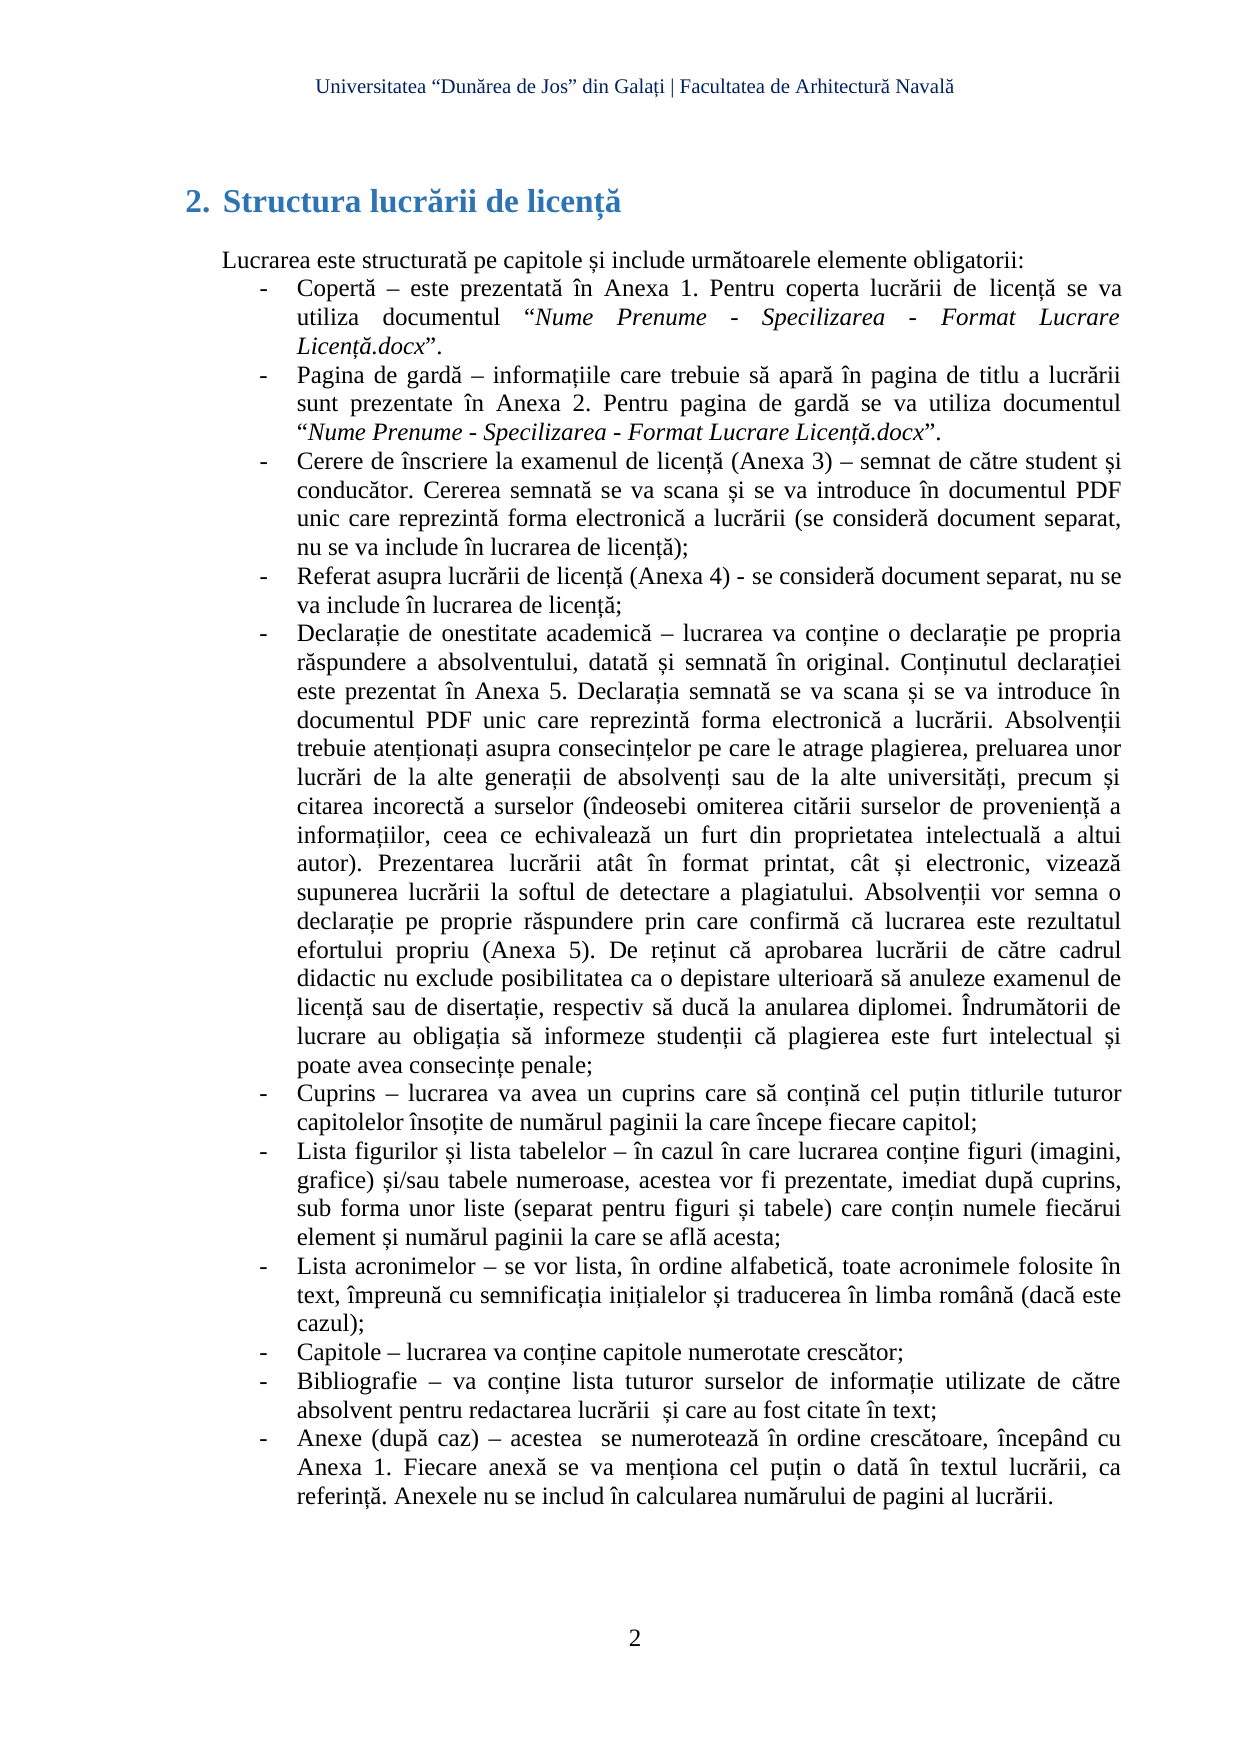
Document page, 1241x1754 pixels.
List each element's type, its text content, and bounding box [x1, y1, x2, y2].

list Cuprins – lucrarea va avea un cuprins care să conțină cel puțin titlurile tuturor capitolelor însoțite de numărul paginii la care începe fiecare capitol; [259, 1078, 1122, 1136]
list Cerere de înscriere la examenul de licență (Anexa 3) – semnat de către student și conducător. Cererea semnată se va scana și se va introduce în documentul PDF unic care reprezintă forma electronică a lucrării (se consideră document separat, nu se va include în lucrarea de licență); [259, 446, 1122, 561]
text Lucrarea este structurată pe capitole și include următoarele elemente obligatorii: [148, 245, 1122, 273]
list Bibliografie – va conține lista tuturor surselor de informație utilizate de către absolvent pentru redactarea lucrării și care au fost citate în text; [259, 1366, 1122, 1423]
list Declarație de onestitate academică – lucrarea va conține o declarație pe propria răspundere a absolventului, datată și semnată în original. Conținutul declarației este prezentat în Anexa 5. Declarația semnată se va scana și se va introduce în documentul PDF unic care reprezintă forma electronică a lucrării. Absolvenții trebuie atenționați asupra consecințelor pe care le atrage plagierea, preluarea unor lucrări de la alte generații de absolvenți sau de la alte universități, precum și citarea incorectă a surselor (îndeosebi omiterea citării surselor de proveniență a informațiilor, ceea ce echivalează un furt din proprietatea intelectuală a altui autor). Prezentarea lucrării atât în format printat, cât și electronic, vizează supunerea lucrării la softul de detectare a plagiatului. Absolvenții vor semna o declarație pe proprie răspundere prin care confirmă că lucrarea este rezultatul efortului propriu (Anexa 5). De reținut că aprobarea lucrării de către cadrul didactic nu exclude posibilitatea ca o depistare ulterioară să anuleze examenul de licență sau de disertație, respectiv să ducă la anularea diplomei. Îndrumătorii de lucrare au obligația să informeze studenții că plagierea este furt intelectual și poate avea consecințe penale; [259, 618, 1122, 1078]
list Capitole – lucrarea va conține capitole numerotate crescător; [259, 1337, 1122, 1366]
list Lista figurilor și lista tabelelor – în cazul în care lucrarea conține figuri (imagini, grafice) și/sau tabele numeroase, acestea vor fi prezentate, imediat după cuprins, sub forma unor liste (separat pentru figuri și tabele) care conțin numele fiecărui element și numărul paginii la care se află acesta; [259, 1136, 1122, 1251]
list Lista acronimelor – se vor lista, în ordine alfabetică, toate acronimele folosite în text, împreună cu semnificația inițialelor și traducerea în limba română (dacă este cazul); [259, 1251, 1122, 1337]
list Pagina de gardă – informațiile care trebuie să apară în pagina de titlu a lucrării sunt prezentate în Anexa 2. Pentru pagina de gardă se va utiliza documentul “Nume Prenume - Specilizarea - Format Lucrare Licență.docx”. [259, 360, 1122, 446]
list Copertă – este prezentată în Anexa 1. Pentru coperta lucrării de licență se va utiliza documentul “Nume Prenume - Specilizarea - Format Lucrare Licență.docx”. [259, 273, 1122, 360]
list Referat asupra lucrării de licență (Anexa 4) - se consideră document separat, nu se va include în lucrarea de licență; [259, 561, 1122, 618]
list Anexe (după caz) – acestea se numerotează în ordine crescătoare, începând cu Anexa 1. Fiecare anexă se va menționa cel puțin o dată în textul lucrării, ca referință. Anexele nu se includ în calcularea numărului de pagini al lucrării. [259, 1423, 1122, 1510]
subtitle Structura lucrării de licență [185, 181, 1122, 220]
